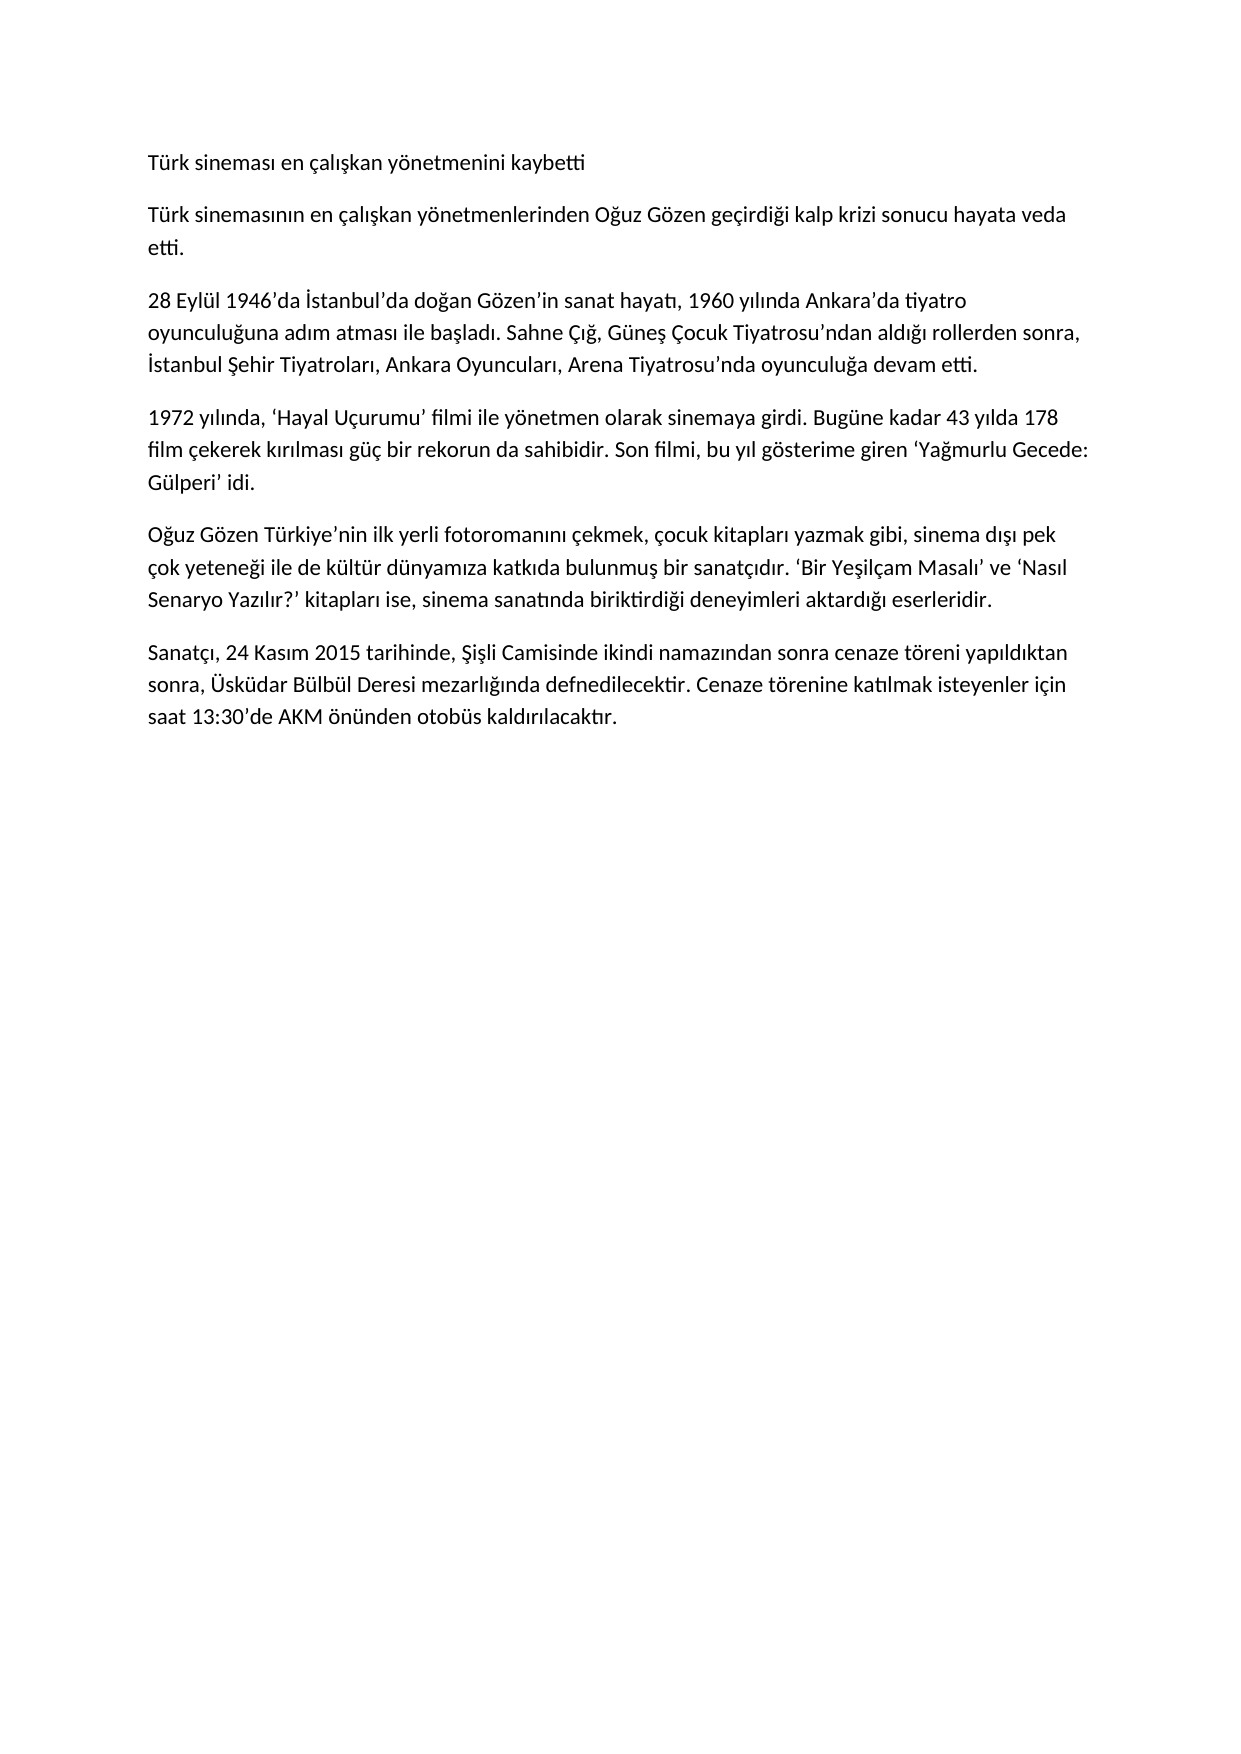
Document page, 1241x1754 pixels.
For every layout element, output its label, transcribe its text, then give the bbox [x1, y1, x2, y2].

text Türk sinemasının en çalışkan yönetmenlerinden Oğuz Gözen geçirdiği kalp krizi sonucu hayata veda etti. [148, 201, 1093, 261]
text Sanatçı, 24 Kasım 2015 tarihinde, Şişli Camisinde ikindi namazından sonra cenaze töreni yapıldıktan sonra, Üsküdar Bülbül Deresi mezarlığında defnedilecektir. Cenaze törenine katılmak isteyenler için saat 13:30’de AKM önünden otobüs kaldırılacaktır. [148, 638, 1093, 730]
text 28 Eylül 1946’da İstanbul’da doğan Gözen’in sanat hayatı, 1960 yılında Ankara’da tiyatro oyunculuğuna adım atması ile başladı. Sahne Çığ, Güneş Çocuk Tiyatrosu’ndan aldığı rollerden sonra, İstanbul Şehir Tiyatroları, Ankara Oyuncuları, Arena Tiyatrosu’nda oyunculuğa devam etti. [148, 286, 1093, 378]
text Oğuz Gözen Türkiye’nin ilk yerli fotoromanını çekmek, çocuk kitapları yazmak gibi, sinema dışı pek çok yeteneği ile de kültür dünyamıza katkıda bulunmuş bir sanatçıdır. ‘Bir Yeşilçam Masalı’ ve ‘Nasıl Senaryo Yazılır?’ kitapları ise, sinema sanatında biriktirdiği deneyimleri aktardığı eserleridir. [148, 521, 1093, 613]
text 1972 yılında, ‘Hayal Uçurumu’ filmi ile yönetmen olarak sinemaya girdi. Bugüne kadar 43 yılda 178 film çekerek kırılması güç bir rekorun da sahibidir. Son filmi, bu yıl gösterime giren ‘Yağmurlu Gecede: Gülperi’ idi. [148, 403, 1093, 496]
text Türk sineması en çalışkan yönetmenini kaybetti [148, 148, 1093, 176]
